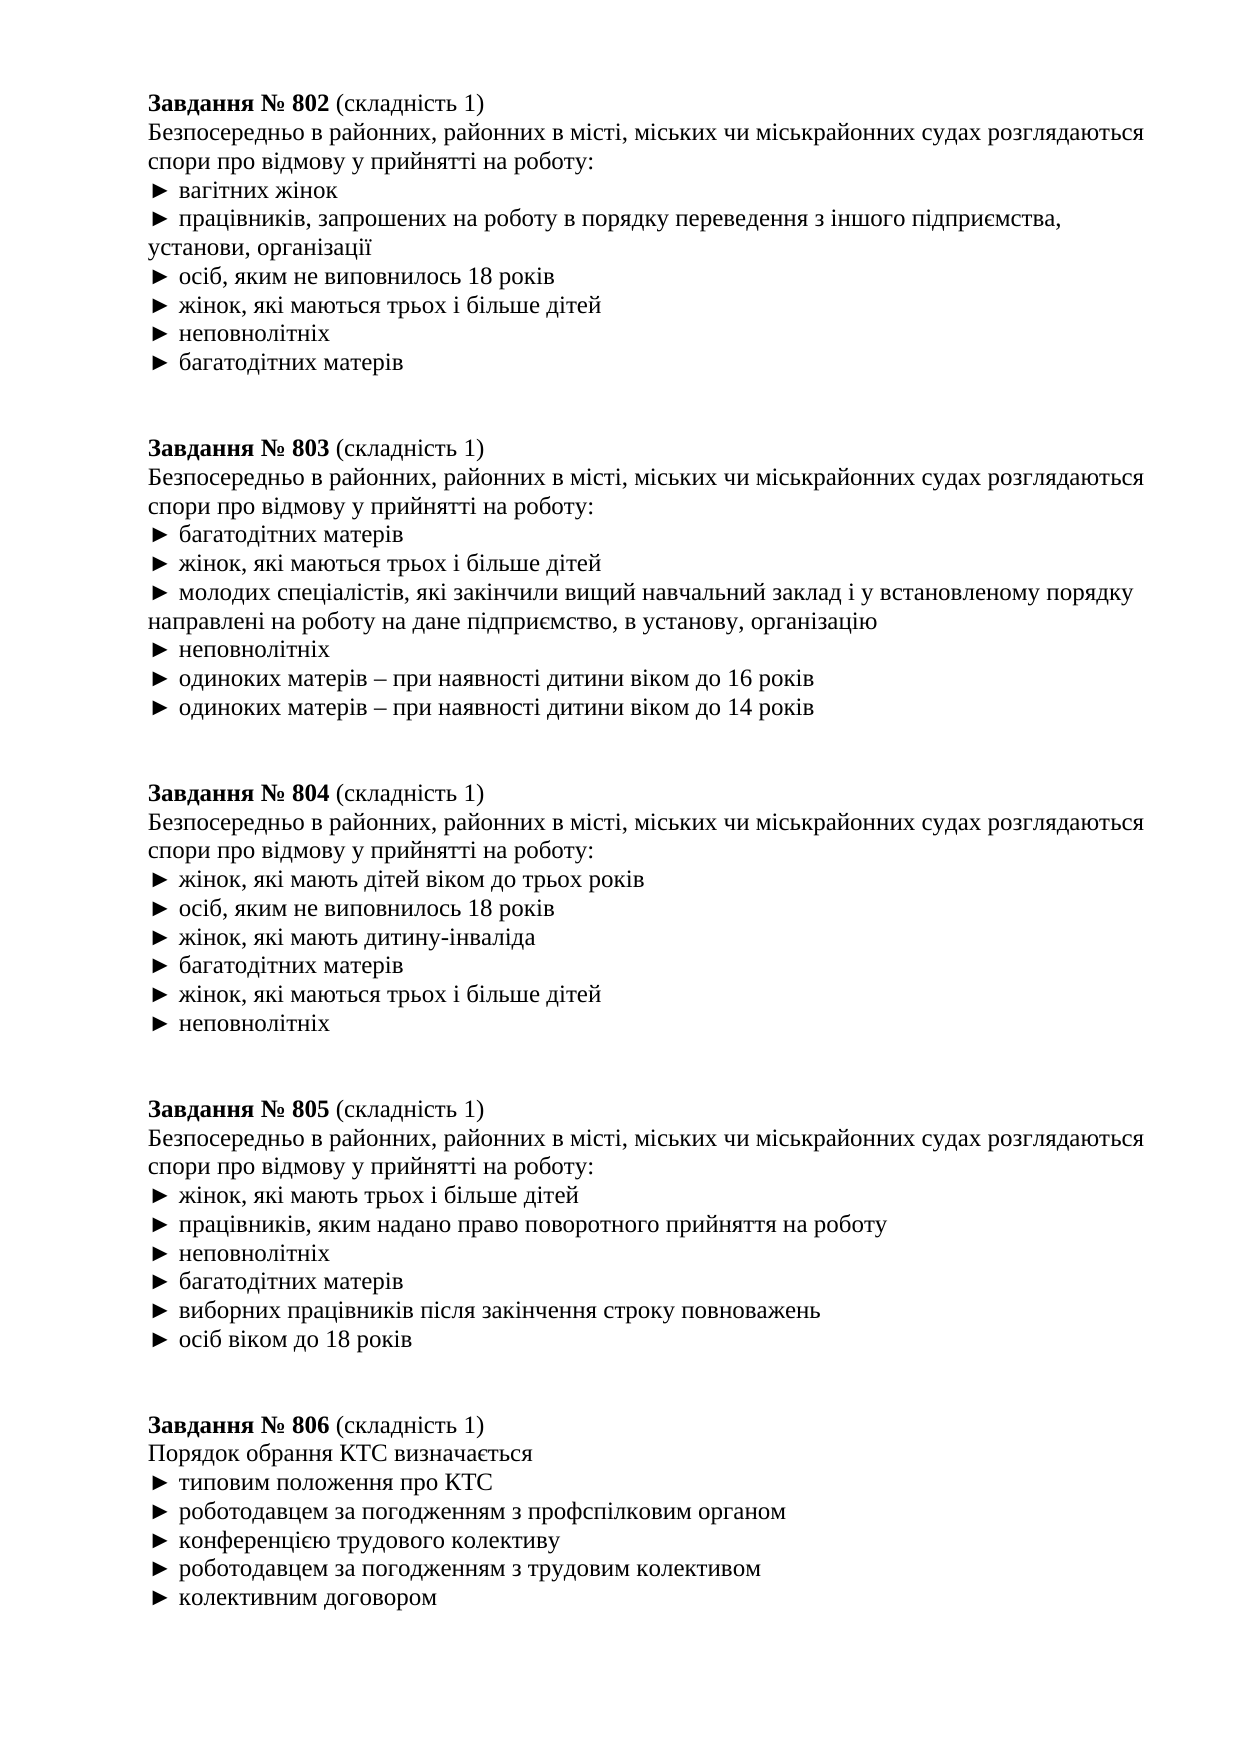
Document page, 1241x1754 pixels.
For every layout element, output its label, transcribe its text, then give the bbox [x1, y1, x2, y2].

text Завдання № 805 (складність 1) Безпосередньо в районних, районних в місті, міських чи міськрайонних судах розглядаються спори про відмову у прийнятті на роботу: ► жінок, які мають трьох і більше дітей ► працівників, яким надано право поворотного прийняття на роботу ► неповнолітніх ► багатодітних матерів ► виборних працівників після закінчення строку повноважень ► осіб віком до 18 років [148, 1094, 1152, 1381]
text Завдання № 802 (складність 1) Безпосередньо в районних, районних в місті, міських чи міськрайонних судах розглядаються спори про відмову у прийнятті на роботу: ► вагітних жінок ► працівників, запрошених на роботу в порядку переведення з іншого підприємства, установи, організації ► осіб, яким не виповнилось 18 років ► жінок, які маються трьох і більше дітей ► неповнолітніх ► багатодітних матерів [148, 88, 1152, 404]
text Завдання № 803 (складність 1) Безпосередньо в районних, районних в місті, міських чи міськрайонних судах розглядаються спори про відмову у прийнятті на роботу: ► багатодітних матерів ► жінок, які маються трьох і більше дітей ► молодих спеціалістів, які закінчили вищий навчальний заклад і у встановленому порядку направлені на роботу на дане підприємство, в установу, організацію ► неповнолітніх ► одиноких матерів – при наявності дитини віком до 16 років ► одиноких матерів – при наявності дитини віком до 14 років [148, 433, 1152, 749]
text Завдання № 804 (складність 1) Безпосередньо в районних, районних в місті, міських чи міськрайонних судах розглядаються спори про відмову у прийнятті на роботу: ► жінок, які мають дітей віком до трьох років ► осіб, яким не виповнилось 18 років ► жінок, які мають дитину-інваліда ► багатодітних матерів ► жінок, які маються трьох і більше дітей ► неповнолітніх [148, 778, 1152, 1065]
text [148, 1410, 1152, 1611]
